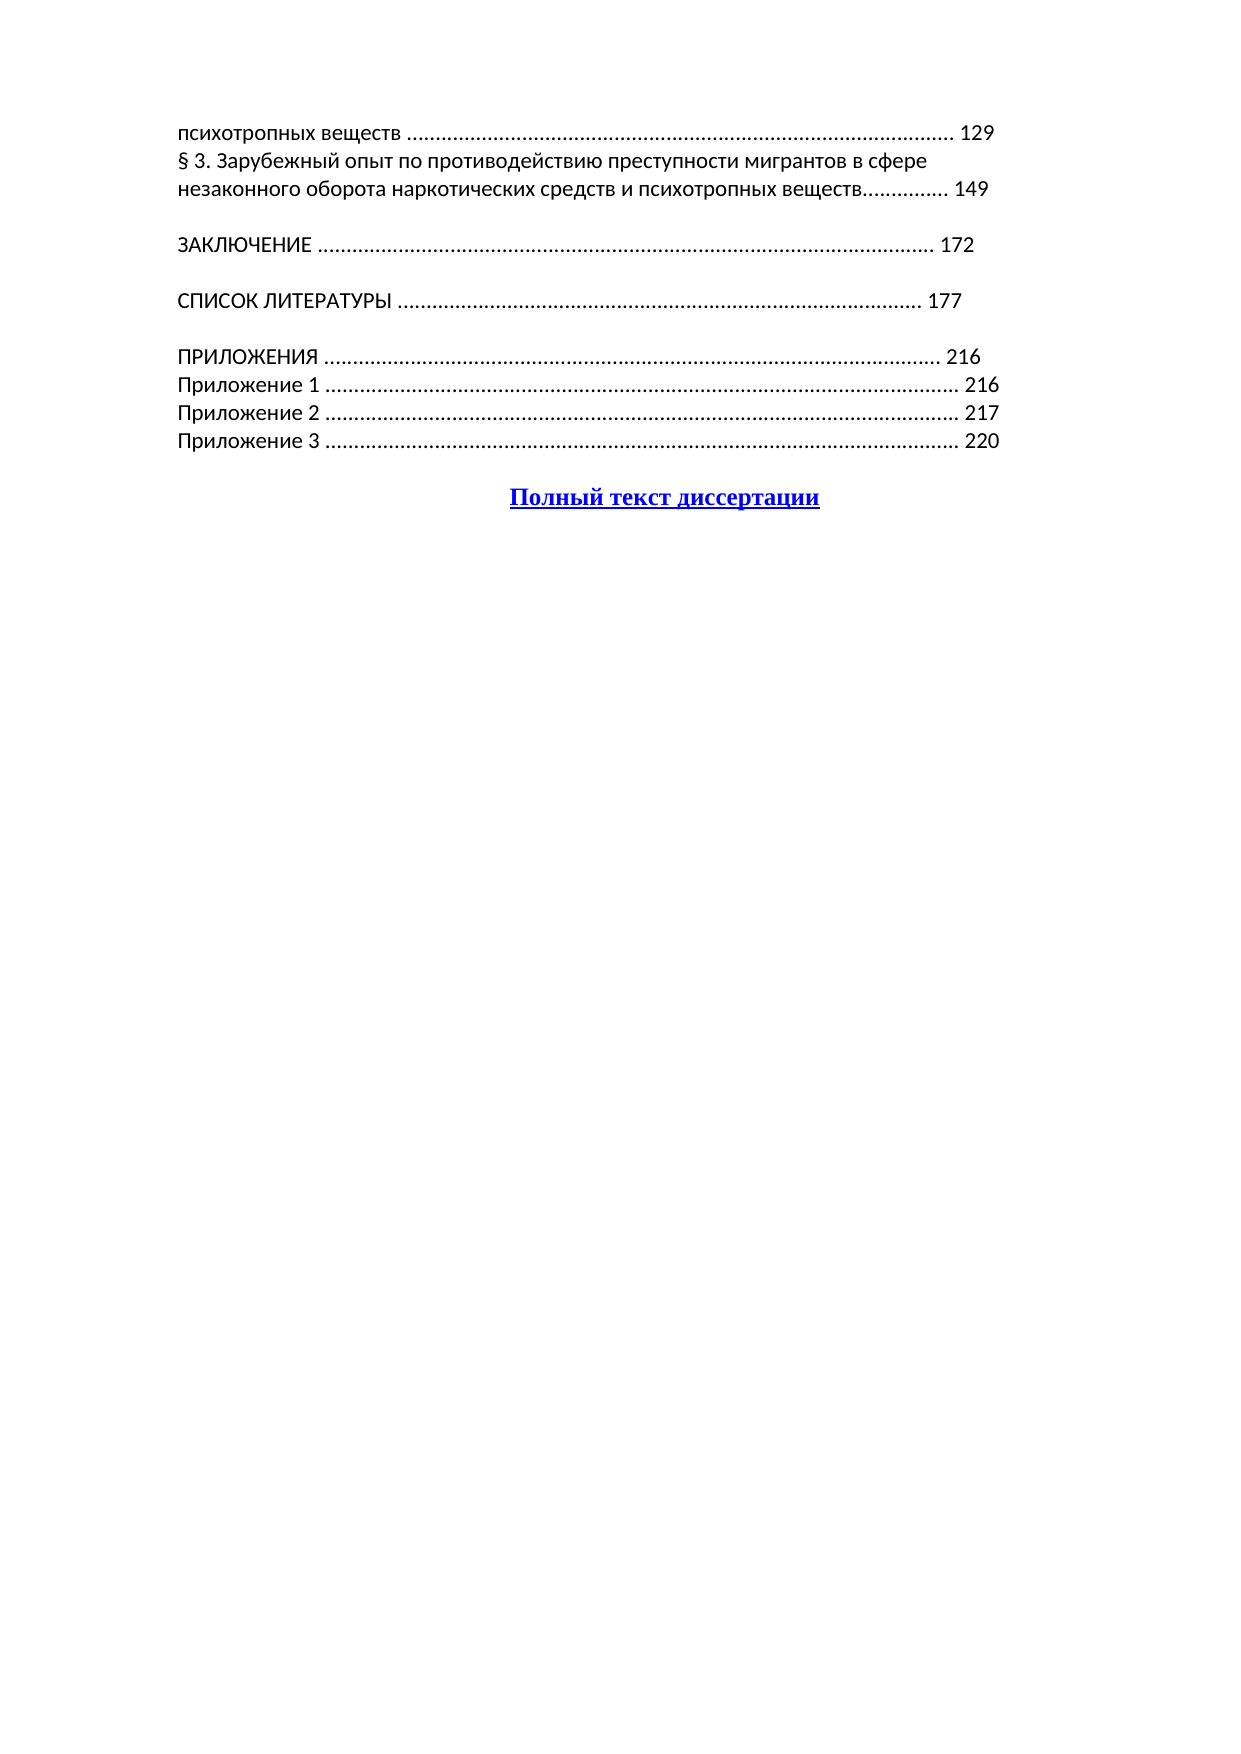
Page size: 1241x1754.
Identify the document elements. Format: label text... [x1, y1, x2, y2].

text СПИСОК ЛИТЕРАТУРЫ ........................................................................................... 177 [177, 286, 1152, 314]
text Приложение 1 .............................................................................................................. 216 [177, 370, 1152, 398]
text Приложение 3 .............................................................................................................. 220 [177, 426, 1152, 454]
text незаконного оборота наркотических средств и психотропных веществ............... 149 [177, 174, 1152, 202]
text ПРИЛОЖЕНИЯ ........................................................................................................... 216 [177, 342, 1152, 370]
text психотропных веществ ............................................................................................... 129 [177, 118, 1152, 146]
text Полный текст диссертации [177, 482, 1152, 511]
text Приложение 2 .............................................................................................................. 217 [177, 398, 1152, 426]
text § 3. Зарубежный опыт по противодействию преступности мигрантов в сфере [177, 146, 1152, 174]
text ЗАКЛЮЧЕНИЕ ........................................................................................................... 172 [177, 230, 1152, 258]
